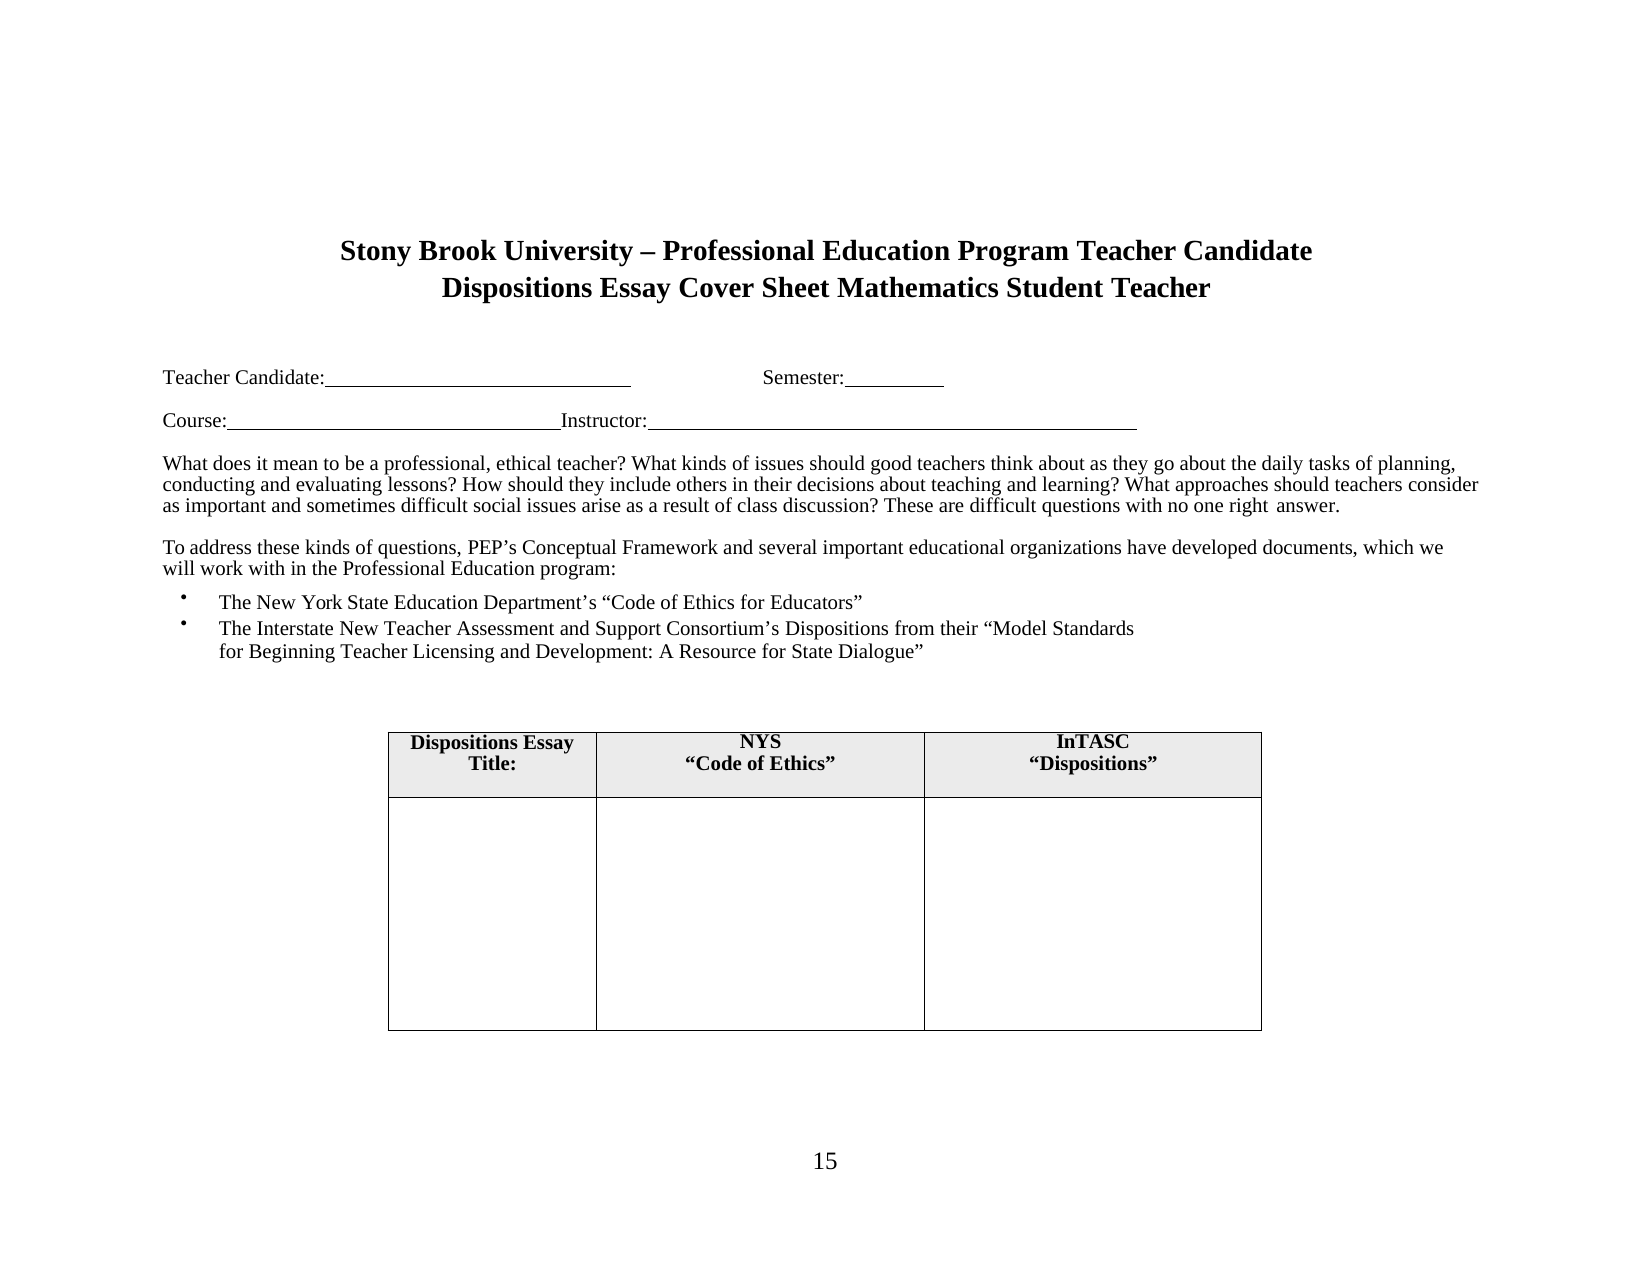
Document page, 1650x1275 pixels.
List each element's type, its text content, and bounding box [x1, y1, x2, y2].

text Stony Brook University – Professional Education Program Teacher Candidate Dispositions Essay Cover Sheet Mathematics Student Teacher [286, 233, 1366, 304]
table_header InTASC “Dispositions” [925, 733, 1261, 797]
text To address these kinds of questions, PEP’s Conceptual Framework and several important educational organizations have developed documents, which we will work with in the Professional Education program: [162, 537, 1475, 579]
table_cell [925, 798, 1261, 1029]
table_cell [597, 798, 924, 1029]
list The New York State Education Department’s “Code of Ethics for Educators” [181, 588, 1500, 615]
text What does it mean to be a professional, ethical teacher? What kinds of issues should good teachers think about as they go about the daily tasks of planning, conducting and evaluating lessons? How should they include others in their decisions about teaching and learning? What approaches should teachers consider as important and sometimes difficult social issues arise as a result of class discussion? These are difficult questions with no one right answer. [162, 454, 1483, 517]
text Teacher Candidate: Semester: [162, 368, 1483, 389]
table_header NYS “Code of Ethics” [597, 733, 924, 797]
text for Beginning Teacher Licensing and Development: A Resource for State Dialogue” [219, 640, 1483, 663]
table_cell [389, 798, 596, 1029]
table_header Dispositions Essay Title: [389, 733, 596, 797]
text Course: Instructor: [162, 411, 1483, 431]
list The Interstate New Teacher Assessment and Support Consortium’s Dispositions from their “Model Standards [181, 615, 1500, 640]
